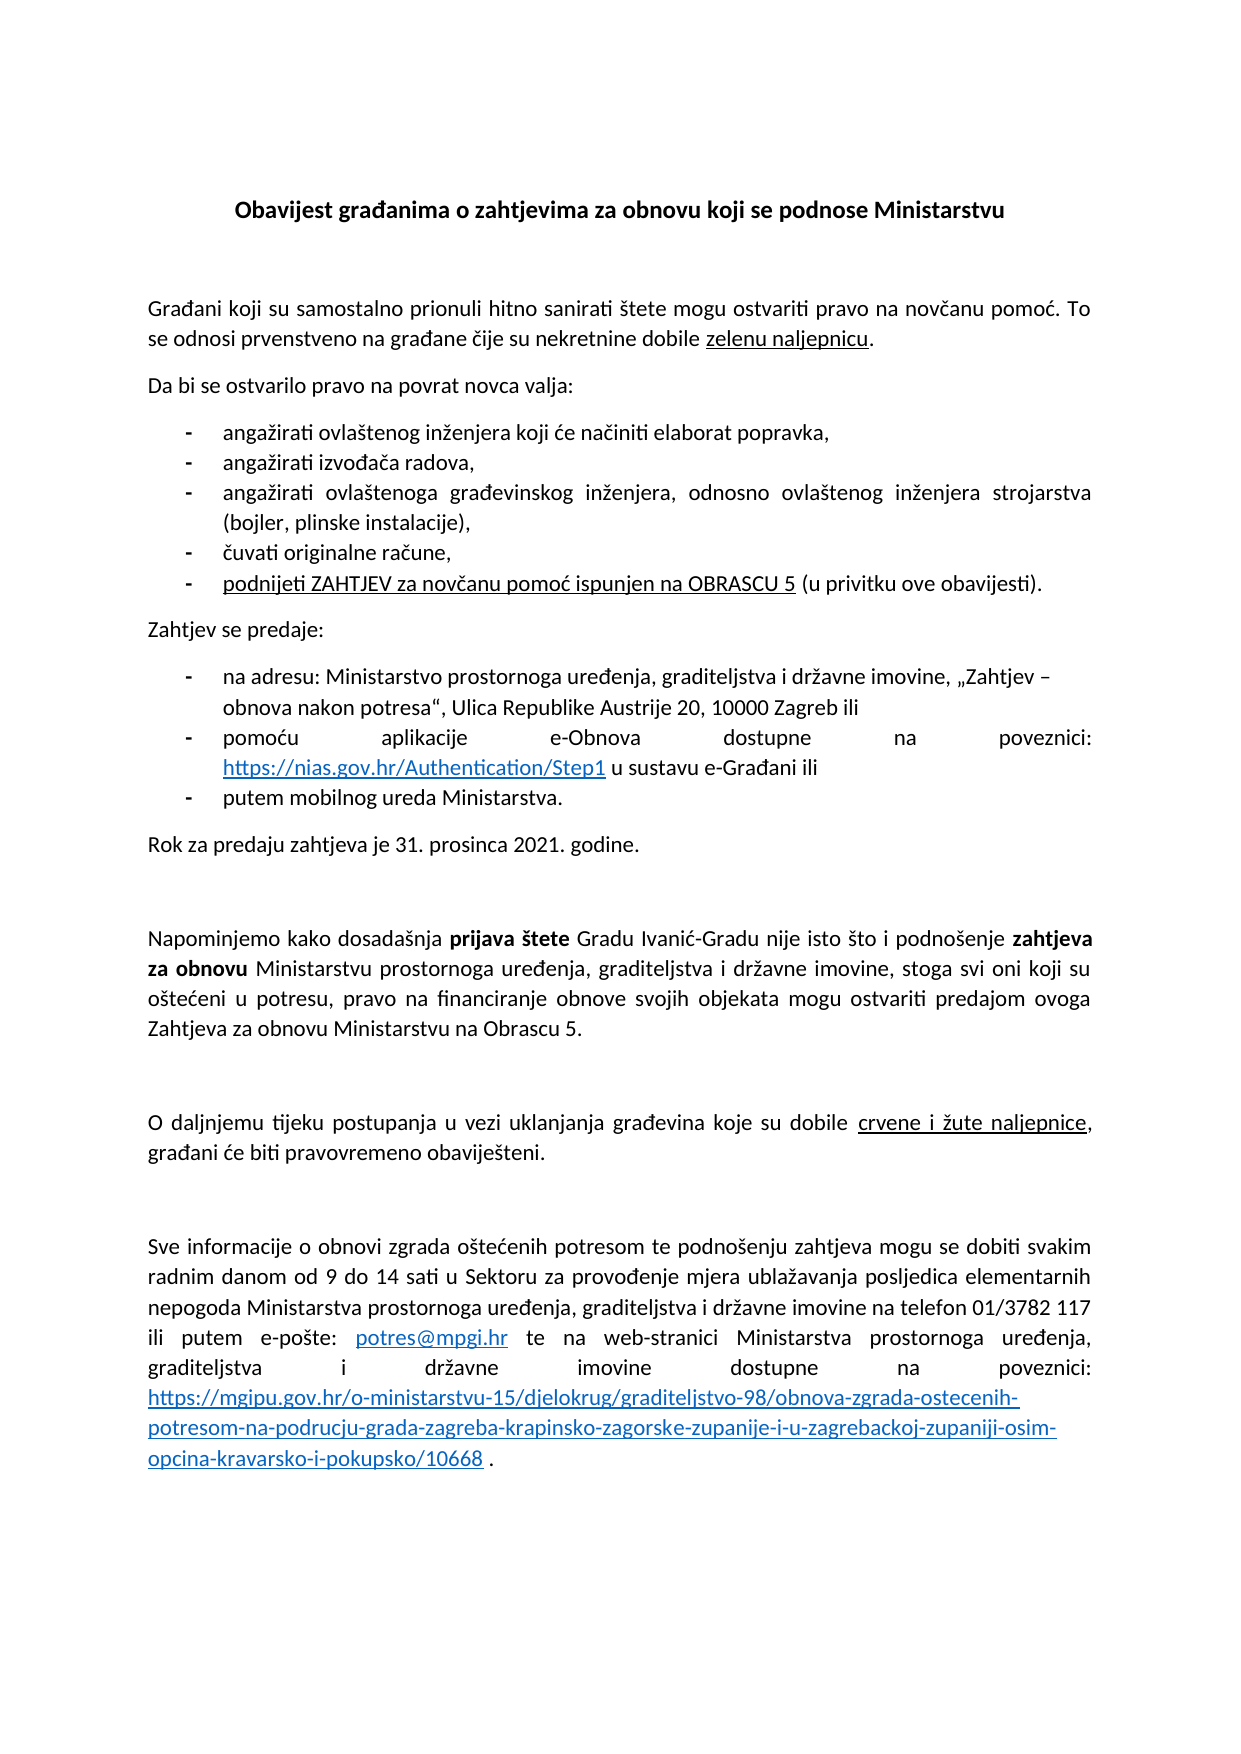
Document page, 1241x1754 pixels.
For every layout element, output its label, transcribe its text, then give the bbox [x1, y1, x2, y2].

text Rok za predaju zahtjeva je 31. prosinca 2021. godine. [148, 830, 1093, 858]
text Obavijest građanima o zahtjevima za obnovu koji se podnose Ministarstvu [148, 194, 1093, 225]
list pomoću aplikacije e-Obnova dostupne na poveznici: https://nias.gov.hr/Authentication/Step1 u sustavu e-Građani ili [185, 723, 1093, 781]
text Zahtjev se predaje: [148, 616, 1093, 643]
text Napominjemo kako dosadašnja prijava štete Gradu Ivanić-Gradu nije isto što i podnošenje zahtjeva za obnovu Ministarstvu prostornoga uređenja, graditeljstva i državne imovine, stoga svi oni koji su oštećeni u potresu, pravo na financiranje obnove svojih objekata mogu ostvariti predajom ovoga Zahtjeva za obnovu Ministarstvu na Obrascu 5. [148, 924, 1093, 1042]
list podnijeti ZAHTJEV za novčanu pomoć ispunjen na OBRASCU 5 (u privitku ove obavijesti). [185, 569, 1093, 597]
text Da bi se ostvarilo pravo na povrat novca valja: [148, 371, 1093, 399]
list angažirati ovlaštenoga građevinskog inženjera, odnosno ovlaštenog inženjera strojarstva (bojler, plinske instalacije), [185, 478, 1093, 536]
text O daljnjemu tijeku postupanja u vezi uklanjanja građevina koje su dobile crvene i žute naljepnice, građani će biti pravovremeno obaviješteni. [148, 1108, 1093, 1166]
text Građani koji su samostalno prionuli hitno sanirati štete mogu ostvariti pravo na novčanu pomoć. To se odnosi prvenstveno na građane čije su nekretnine dobile zelenu naljepnicu. [148, 294, 1093, 352]
list čuvati originalne račune, [185, 538, 1093, 566]
list putem mobilnog ureda Ministarstva. [185, 783, 1093, 811]
list angažirati ovlaštenog inženjera koji će načiniti elaborat popravka, [185, 418, 1093, 446]
text Sve informacije o obnovi zgrada oštećenih potresom te podnošenju zahtjeva mogu se dobiti svakim radnim danom od 9 do 14 sati u Sektoru za provođenje mjera ublažavanja posljedica elementarnih nepogoda Ministarstva prostornoga uređenja, graditeljstva i državne imovine na telefon 01/3782 117 ili putem e-pošte: potres@mpgi.hr te na web-stranici Ministarstva prostornoga uređenja, graditeljstva i državne imovine dostupne na poveznici: https://mgipu.gov.hr/o-ministarstvu-15/djelokrug/graditeljstvo-98/obnova-zgrada-ostecenih-potresom-na-podrucju-grada-zagreba-krapinsko-zagorske-zupanije-i-u-zagrebackoj-zupaniji-osim-opcina-kravarsko-i-pokupsko/10668 . [148, 1232, 1093, 1472]
list na adresu: Ministarstvo prostornoga uređenja, graditeljstva i državne imovine, „Zahtjev – obnova nakon potresa“, Ulica Republike Austrije 20, 10000 Zagreb ili [185, 662, 1093, 721]
list angažirati izvođača radova, [185, 448, 1093, 476]
